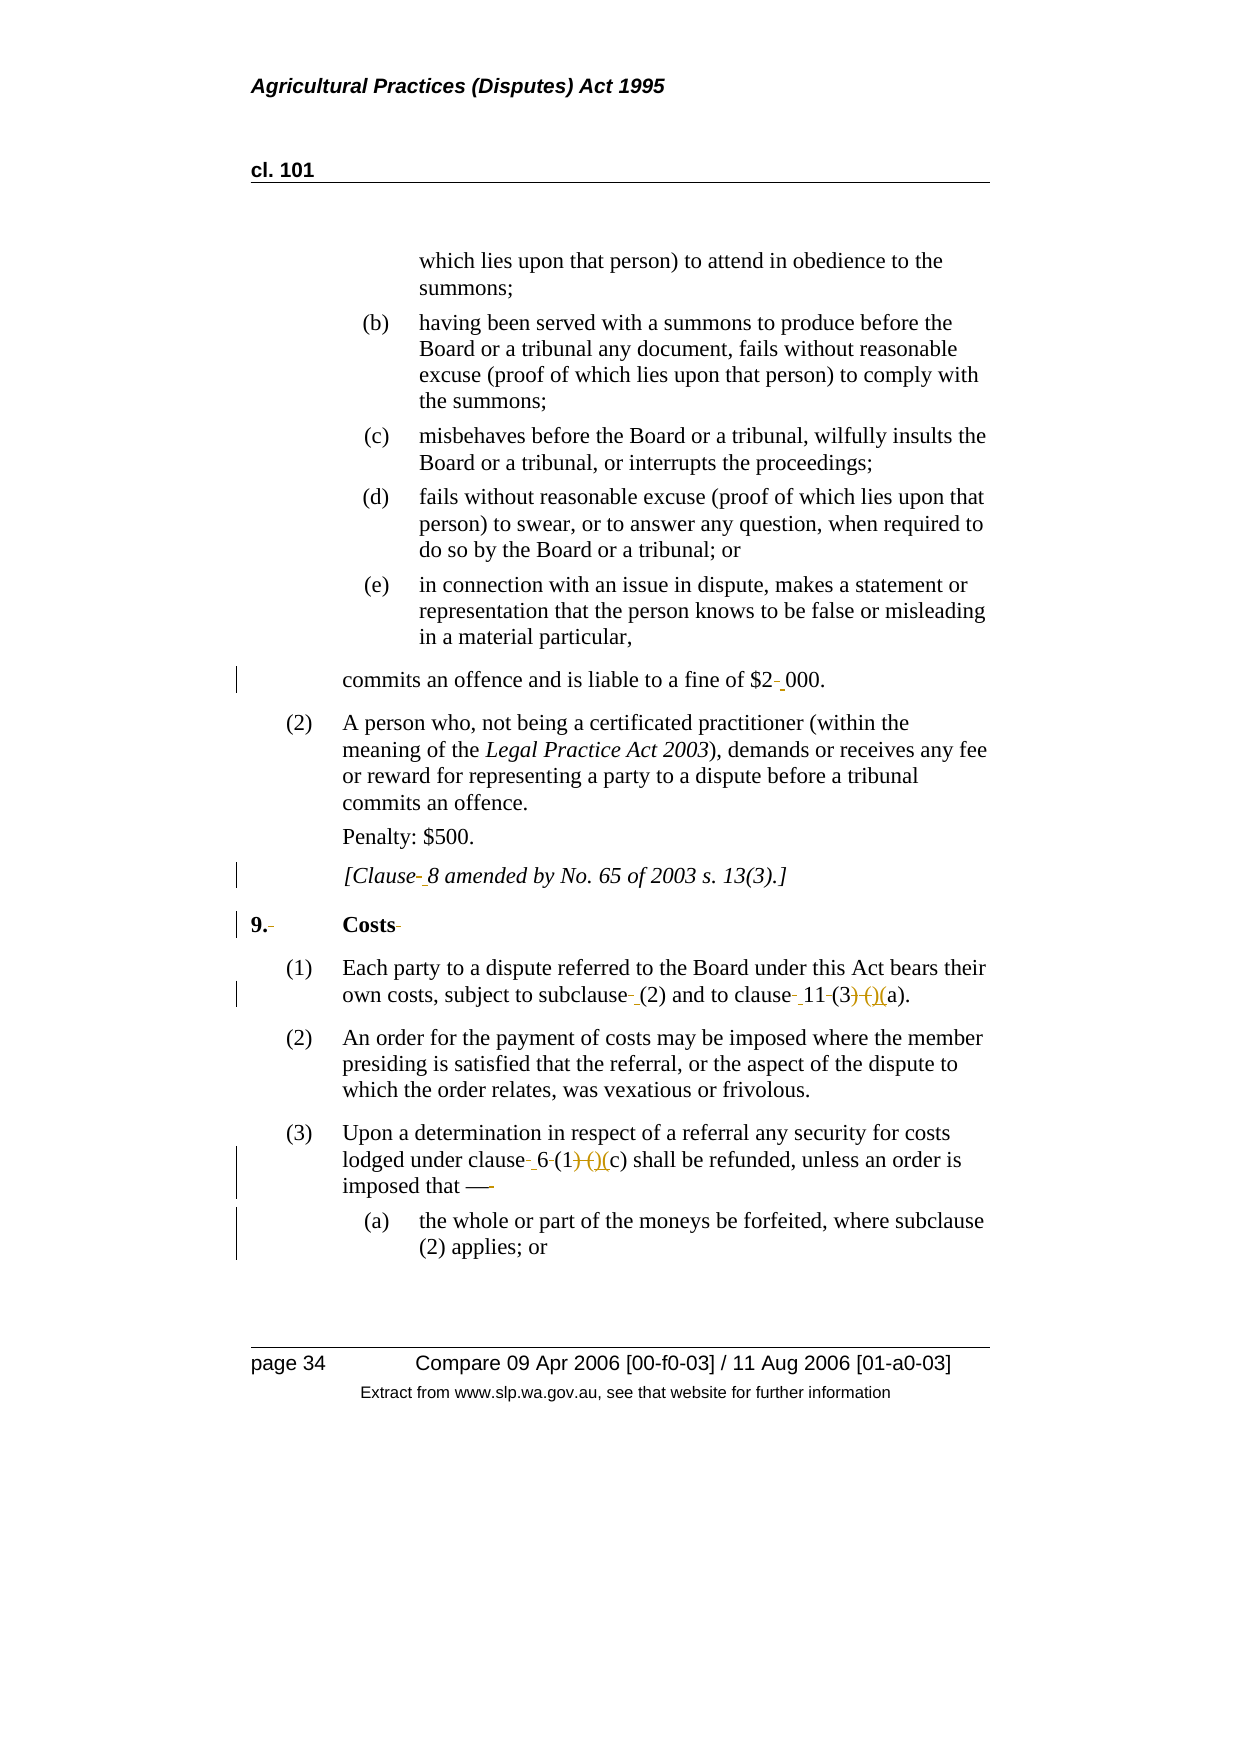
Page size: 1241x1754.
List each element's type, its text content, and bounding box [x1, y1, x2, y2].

text Penalty: $500. [251, 823, 990, 849]
subtitle 9. Costs [251, 911, 990, 938]
text (c) misbehaves before the Board or a tribunal, wilfully insults the Board or a tribunal, or interrupts the proceedings; [251, 422, 990, 475]
text (b) having been served with a summons to produce before the Board or a tribunal any document, fails without reasonable excuse (proof of which lies upon that person) to comply with the summons; [251, 308, 990, 414]
text (1) Each party to a dispute referred to the Board under this Act bears their own costs, subject to subclause(2) and to clause11(3a). [251, 954, 990, 1007]
text (2) An order for the payment of costs may be imposed where the member presiding is satisfied that the referral, or the aspect of the dispute to which the order relates, was vexatious or frivolous. [251, 1024, 990, 1103]
text [Clause8 amended by No. 65 of 2003 s. 13(3).] [251, 862, 990, 888]
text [251, 247, 990, 300]
text (d) fails without reasonable excuse (proof of which lies upon that person) to swear, or to answer any question, when required to do so by the Board or a tribunal; or [251, 483, 990, 562]
text commits an offence and is liable to a fine of $2000. [251, 666, 990, 693]
text (3) Upon a determination in respect of a referral any security for costs lodged under clause6(1c) shall be refunded, unless an order is imposed that — [251, 1119, 990, 1198]
text (a) the whole or part of the moneys be forfeited, where subclause(2) applies; or [251, 1207, 990, 1259]
text (e) in connection with an issue in dispute, makes a statement or representation that the person knows to be false or misleading in a material particular, [251, 571, 990, 650]
text (2) A person who, not being a certificated practitioner (within the meaning of the Legal Practice Act 2003), demands or receives any fee or reward for representing a party to a dispute before a tribunal commits an offence. [251, 709, 990, 815]
